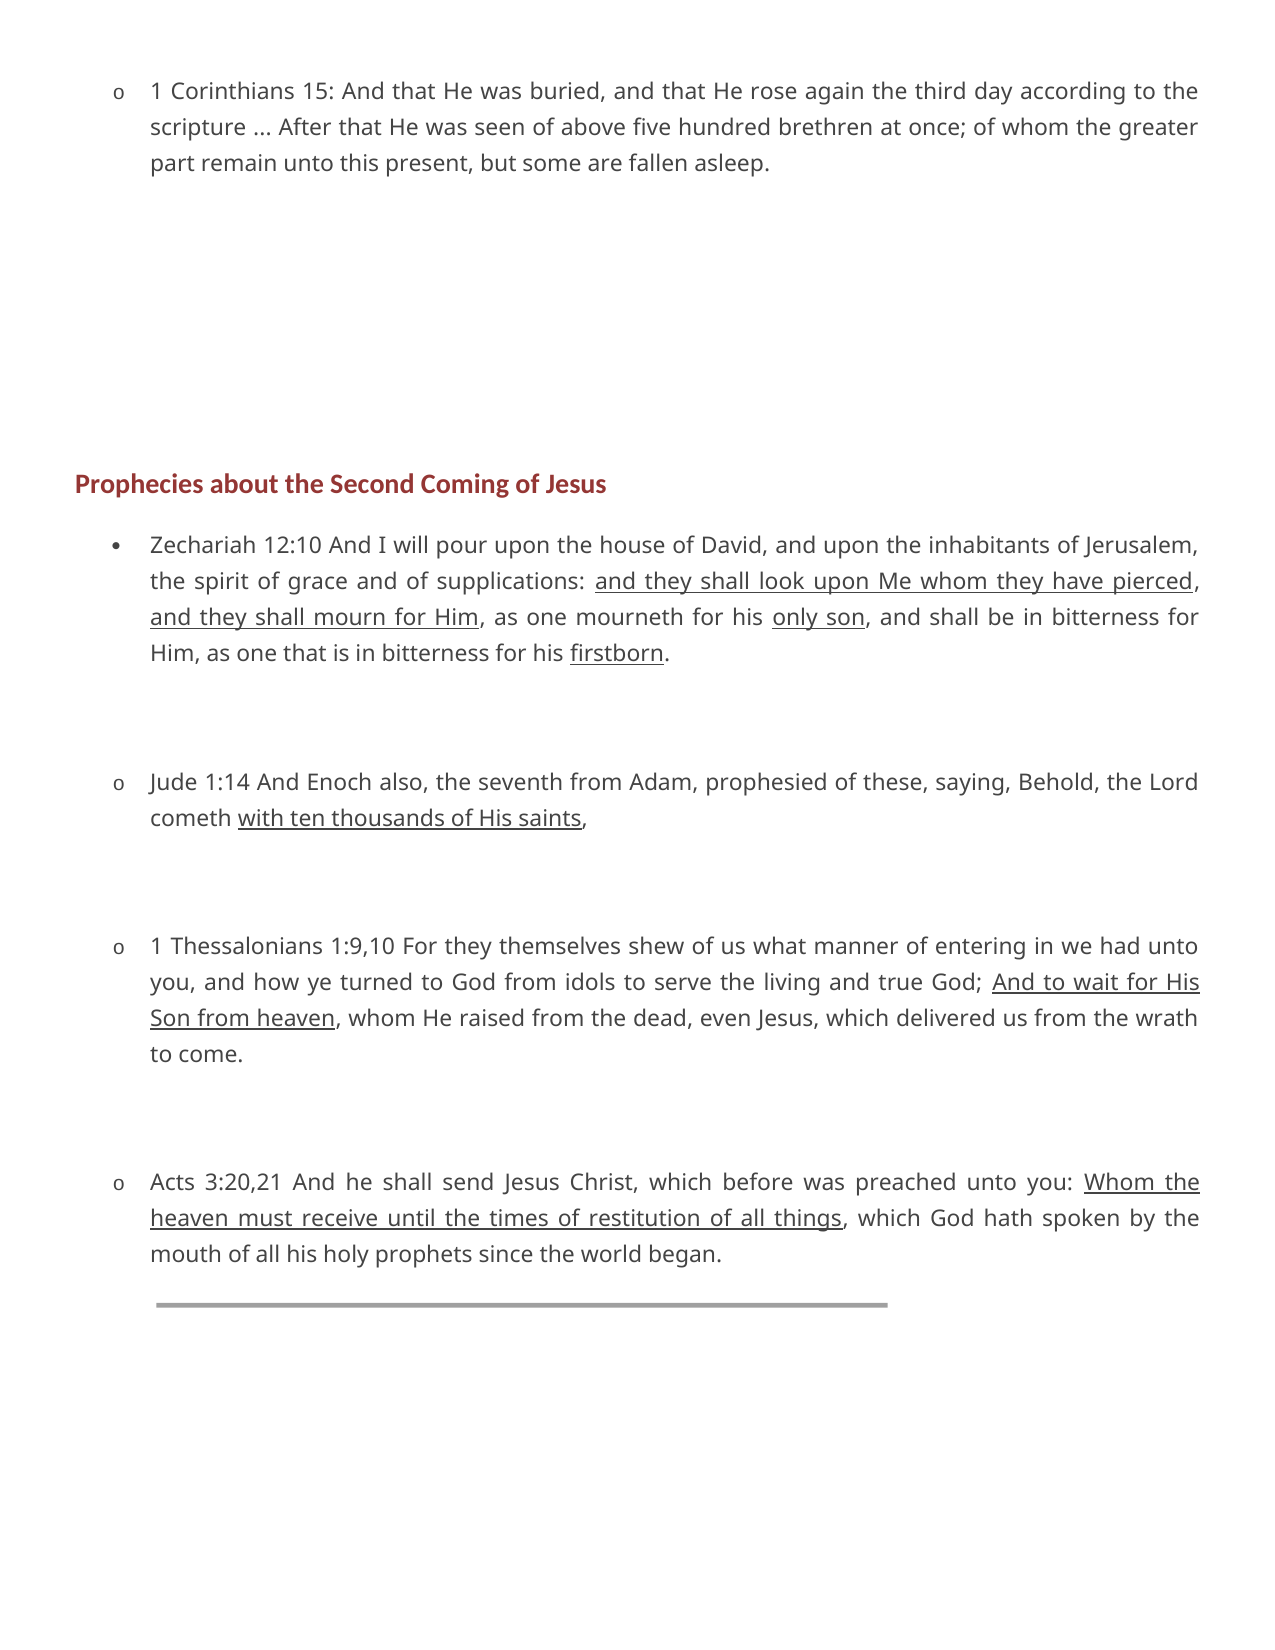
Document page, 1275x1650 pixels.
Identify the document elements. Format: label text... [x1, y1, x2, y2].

text Prophecies about the Second Coming of Jesus [75, 466, 1200, 500]
list 1 Corinthians 15: And that He was buried, and that He rose again the third day according to the scripture ... After that He was seen of above five hundred brethren at once; of whom the greater part remain unto this present, but some are fallen asleep. [112, 75, 1200, 178]
list Zechariah 12:10 And I will pour upon the house of David, and upon the inhabitants of Jerusalem, the spirit of grace and of supplications: and they shall look upon Me whom they have pierced, and they shall mourn for Him, as one mourneth for his only son, and shall be in bitterness for Him, as one that is in bitterness for his firstborn. [112, 529, 1200, 668]
list Acts 3:20,21 And he shall send Jesus Christ, which before was preached unto you: Whom the heaven must receive until the times of restitution of all things, which God hath spoken by the mouth of all his holy prophets since the world began. [112, 1166, 1200, 1269]
list Jude 1:14 And Enoch also, the seventh from Adam, prophesied of these, saying, Behold, the Lord cometh with ten thousands of His saints, [112, 766, 1200, 833]
list 1 Thessalonians 1:9,10 For they themselves shew of us what manner of entering in we had unto you, and how ye turned to God from idols to serve the living and true God; And to wait for His Son from heaven, whom He raised from the dead, even Jesus, which delivered us from the wrath to come. [112, 930, 1200, 1069]
